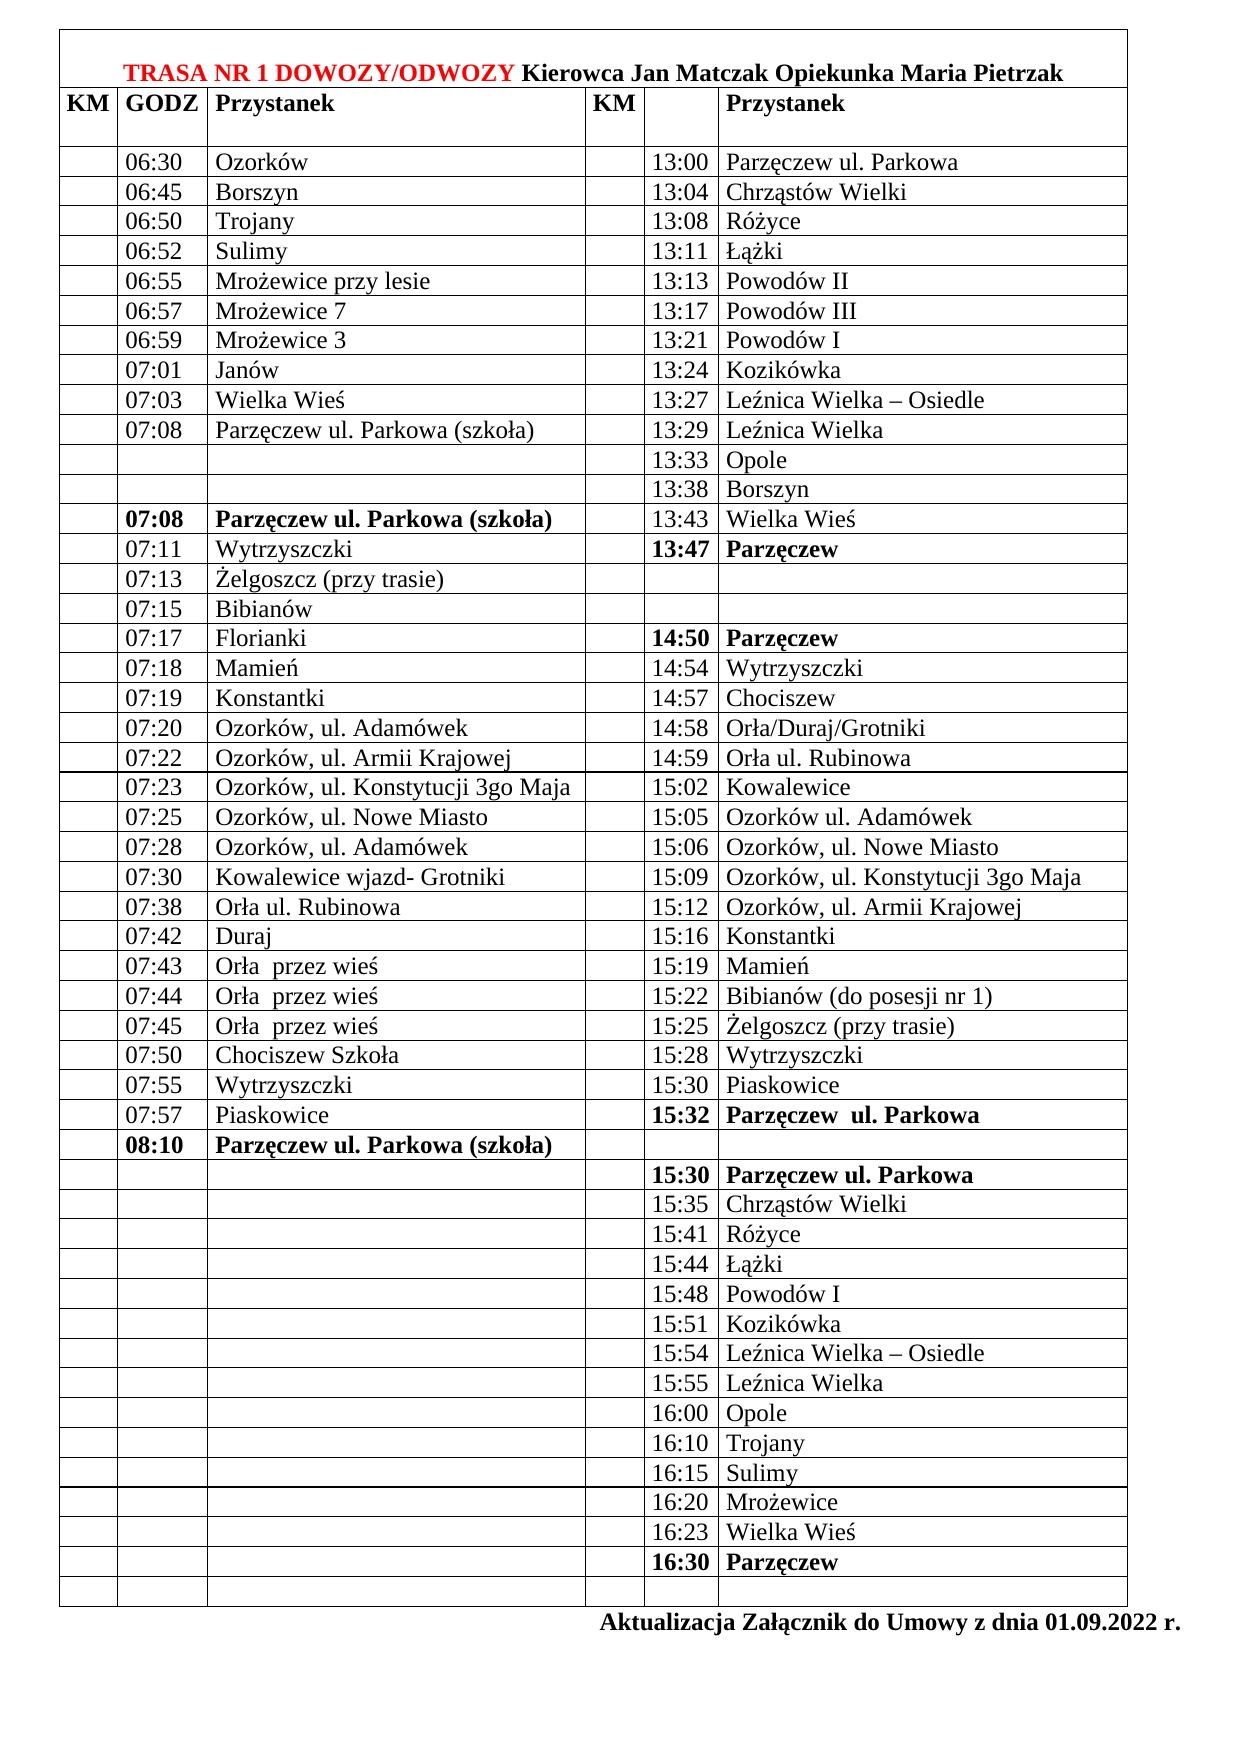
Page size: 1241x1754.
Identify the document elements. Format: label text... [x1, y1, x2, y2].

table_cell 07:18 [118, 653, 207, 682]
table_cell [208, 1160, 585, 1188]
table_cell [118, 475, 207, 503]
table_cell 16:00 [645, 1398, 718, 1427]
text Aktualizacja Załącznik do Umowy z dnia 01.09.2022 r. [59, 1607, 1181, 1635]
table_cell 07:25 [118, 802, 207, 831]
table_cell 13:27 [645, 385, 718, 414]
table_cell Parzęczew [719, 624, 1127, 652]
table_cell 06:30 [118, 147, 207, 176]
table_cell [586, 892, 644, 920]
table_cell [586, 951, 644, 980]
table_cell [118, 1279, 207, 1308]
table_cell 07:01 [118, 355, 207, 384]
table_cell 06:57 [118, 296, 207, 324]
table_cell Opole [719, 445, 1127, 473]
table_cell 07:30 [118, 862, 207, 891]
table_cell Opole [719, 1398, 1127, 1427]
table_cell [208, 475, 585, 503]
table_cell [118, 1428, 207, 1457]
table_cell Ozorków, ul. Nowe Miasto [719, 832, 1127, 861]
table_cell [60, 504, 117, 533]
table_cell 13:47 [645, 534, 718, 563]
table_cell [60, 1190, 117, 1218]
table_cell [60, 1130, 117, 1159]
table_cell 16:20 [645, 1488, 718, 1516]
table_cell Mrożewice przy lesie [208, 266, 585, 295]
table_cell Różyce [719, 1219, 1127, 1248]
table_cell Sulimy [719, 1458, 1127, 1486]
table_cell Kozikówka [719, 355, 1127, 384]
table_cell Parzęczew ul. Parkowa (szkoła) [208, 415, 585, 444]
table_cell Orła przez wieś [208, 1011, 585, 1039]
table_cell 07:45 [118, 1011, 207, 1039]
table_header TRASA NR 1 DOWOZY/ODWOZY Kierowca Jan Matczak Opiekunka Maria Pietrzak [60, 30, 1127, 87]
table_cell [586, 385, 644, 414]
table_cell 14:59 [645, 743, 718, 771]
table_cell [208, 445, 585, 473]
table_cell [586, 1488, 644, 1516]
table_cell [586, 1339, 644, 1367]
table_cell Wytrzyszczki [208, 1070, 585, 1099]
table_cell Borszyn [719, 475, 1127, 503]
table_cell Powodów II [719, 266, 1127, 295]
table_cell 07:57 [118, 1100, 207, 1129]
table_cell [118, 1309, 207, 1337]
table_cell 07:15 [118, 594, 207, 622]
table_cell [208, 1577, 585, 1606]
table_cell 16:23 [645, 1517, 718, 1546]
table_cell [118, 1249, 207, 1278]
table_cell Ozorków [208, 147, 585, 176]
table_cell [586, 1517, 644, 1546]
table_cell [719, 564, 1127, 593]
table_cell [586, 445, 644, 473]
table_cell Janów [208, 355, 585, 384]
table_cell [60, 1309, 117, 1337]
table_cell Parzęczew ul. Parkowa [719, 147, 1127, 176]
table_cell 07:43 [118, 951, 207, 980]
table_cell 07:28 [118, 832, 207, 861]
table_cell [60, 147, 117, 176]
table_cell [60, 266, 117, 295]
table_cell [586, 862, 644, 891]
table_cell 13:17 [645, 296, 718, 324]
table_cell [60, 713, 117, 742]
table_cell [60, 177, 117, 205]
table_cell 07:08 [118, 504, 207, 533]
table_cell 07:23 [118, 773, 207, 801]
table_cell 15:41 [645, 1219, 718, 1248]
table_cell [586, 773, 644, 801]
table_cell [586, 1398, 644, 1427]
table_cell Mamień [208, 653, 585, 682]
table_cell Chociszew Szkoła [208, 1041, 585, 1069]
table_cell 15:28 [645, 1041, 718, 1069]
table_cell 06:45 [118, 177, 207, 205]
table_cell [60, 1517, 117, 1546]
table_cell [586, 624, 644, 652]
table_cell Wielka Wieś [719, 504, 1127, 533]
table_cell Ozorków, ul. Adamówek [208, 832, 585, 861]
table_cell Leźnica Wielka – Osiedle [719, 1339, 1127, 1367]
table_cell [60, 743, 117, 771]
table_cell [60, 594, 117, 622]
table_cell [586, 1041, 644, 1069]
table_cell [60, 355, 117, 384]
table_cell Parzęczew [719, 534, 1127, 563]
table_cell 15:54 [645, 1339, 718, 1367]
table_cell [60, 624, 117, 652]
table_cell [60, 1458, 117, 1486]
table_cell [60, 1577, 117, 1606]
table_cell Żelgoszcz (przy trasie) [208, 564, 585, 593]
table_cell 07:44 [118, 981, 207, 1010]
table_cell 15:30 [645, 1160, 718, 1188]
table_cell 13:11 [645, 236, 718, 265]
table_cell 07:13 [118, 564, 207, 593]
table_cell [586, 1219, 644, 1248]
table_cell Konstantki [719, 921, 1127, 950]
table_cell [118, 445, 207, 473]
table_cell Wytrzyszczki [719, 1041, 1127, 1069]
table_cell 07:03 [118, 385, 207, 414]
table_cell [586, 1011, 644, 1039]
table_cell [60, 773, 117, 801]
table_cell 15:48 [645, 1279, 718, 1308]
table_cell [645, 564, 718, 593]
table_cell [586, 981, 644, 1010]
table_cell 14:54 [645, 653, 718, 682]
table_cell [586, 832, 644, 861]
table_cell [719, 1577, 1127, 1606]
table_cell Ozorków, ul. Nowe Miasto [208, 802, 585, 831]
table_cell [60, 1428, 117, 1457]
table_cell Orła/Duraj/Grotniki [719, 713, 1127, 742]
table_cell [645, 1577, 718, 1606]
table_cell [60, 653, 117, 682]
table_cell [208, 1547, 585, 1576]
table_cell [60, 385, 117, 414]
table_cell [586, 1279, 644, 1308]
table_cell 07:11 [118, 534, 207, 563]
table_cell [60, 802, 117, 831]
table_cell 13:08 [645, 206, 718, 235]
table_cell Powodów III [719, 296, 1127, 324]
table_cell [586, 1547, 644, 1576]
table_cell [208, 1249, 585, 1278]
table_cell 15:44 [645, 1249, 718, 1278]
table_cell [118, 1219, 207, 1248]
table_cell 07:17 [118, 624, 207, 652]
table_cell [60, 206, 117, 235]
table_cell [586, 1428, 644, 1457]
table_cell Bibianów [208, 594, 585, 622]
table_cell 13:24 [645, 355, 718, 384]
table_cell 13:29 [645, 415, 718, 444]
table_cell [60, 236, 117, 265]
table_cell Konstantki [208, 683, 585, 712]
table_cell Łążki [719, 236, 1127, 265]
table_cell 07:55 [118, 1070, 207, 1099]
table_cell [60, 415, 117, 444]
table_cell [586, 1309, 644, 1337]
table_cell 07:22 [118, 743, 207, 771]
table_cell [60, 1011, 117, 1039]
table_cell [586, 683, 644, 712]
table_cell Parzęczew ul. Parkowa (szkoła) [208, 1130, 585, 1159]
table_cell [586, 296, 644, 324]
table_cell Przystanek [719, 88, 1127, 146]
table_cell 07:19 [118, 683, 207, 712]
table_cell [60, 1279, 117, 1308]
table_cell Chociszew [719, 683, 1127, 712]
table_cell [60, 296, 117, 324]
table_cell Kowalewice wjazd- Grotniki [208, 862, 585, 891]
table_cell [586, 802, 644, 831]
table_cell [60, 1219, 117, 1248]
table_cell [645, 594, 718, 622]
table_cell 13:13 [645, 266, 718, 295]
table_cell 15:30 [645, 1070, 718, 1099]
table_cell Chrząstów Wielki [719, 1190, 1127, 1218]
table_cell 16:15 [645, 1458, 718, 1486]
table_cell 06:59 [118, 326, 207, 354]
table_cell 15:06 [645, 832, 718, 861]
table_cell 15:02 [645, 773, 718, 801]
table_cell 16:30 [645, 1547, 718, 1576]
table_cell [60, 981, 117, 1010]
table_cell 14:58 [645, 713, 718, 742]
table_cell Mrożewice 3 [208, 326, 585, 354]
table_cell 13:00 [645, 147, 718, 176]
table_cell [586, 1249, 644, 1278]
table_cell [60, 921, 117, 950]
table_cell Mrożewice 7 [208, 296, 585, 324]
table_cell 07:38 [118, 892, 207, 920]
table_cell [118, 1517, 207, 1546]
table_cell Ozorków ul. Adamówek [719, 802, 1127, 831]
table_cell [60, 475, 117, 503]
table_cell Leźnica Wielka [719, 1368, 1127, 1397]
table_cell [208, 1517, 585, 1546]
table_cell 06:50 [118, 206, 207, 235]
table_cell 07:50 [118, 1041, 207, 1069]
table_cell [60, 445, 117, 473]
table_cell 13:33 [645, 445, 718, 473]
table_cell Mamień [719, 951, 1127, 980]
table_cell [586, 921, 644, 950]
table_cell 15:05 [645, 802, 718, 831]
table_cell [586, 1577, 644, 1606]
table_cell [719, 594, 1127, 622]
table_cell [118, 1547, 207, 1576]
table_cell [118, 1398, 207, 1427]
table_cell Kowalewice [719, 773, 1127, 801]
table_cell [118, 1160, 207, 1188]
table_cell 15:12 [645, 892, 718, 920]
table_cell 15:32 [645, 1100, 718, 1129]
table_cell [60, 1070, 117, 1099]
table_cell 15:55 [645, 1368, 718, 1397]
table_cell Trojany [719, 1428, 1127, 1457]
table_cell [586, 1070, 644, 1099]
table_cell [60, 534, 117, 563]
table_cell [586, 415, 644, 444]
table_cell [118, 1339, 207, 1367]
table_cell [60, 1249, 117, 1278]
table_cell [586, 1100, 644, 1129]
table_cell Borszyn [208, 177, 585, 205]
table_cell [586, 236, 644, 265]
table_cell 14:50 [645, 624, 718, 652]
table_cell Leźnica Wielka [719, 415, 1127, 444]
table_cell Trojany [208, 206, 585, 235]
table_cell [586, 355, 644, 384]
table_cell 07:42 [118, 921, 207, 950]
table_cell 13:21 [645, 326, 718, 354]
table_cell [208, 1488, 585, 1516]
table_cell 06:55 [118, 266, 207, 295]
table_cell Ozorków, ul. Konstytucji 3go Maja [208, 773, 585, 801]
table_cell [586, 206, 644, 235]
table_cell Żelgoszcz (przy trasie) [719, 1011, 1127, 1039]
table_cell Orła ul. Rubinowa [208, 892, 585, 920]
table_cell Wytrzyszczki [208, 534, 585, 563]
table_cell Wytrzyszczki [719, 653, 1127, 682]
table_cell 16:10 [645, 1428, 718, 1457]
table_cell Sulimy [208, 236, 585, 265]
table_cell Wielka Wieś [208, 385, 585, 414]
table_cell [208, 1398, 585, 1427]
table_cell [60, 564, 117, 593]
table_cell [60, 862, 117, 891]
table_cell [586, 177, 644, 205]
table_cell Parzęczew [719, 1547, 1127, 1576]
table_cell 07:20 [118, 713, 207, 742]
table_cell Orła ul. Rubinowa [719, 743, 1127, 771]
table_cell [586, 534, 644, 563]
table_cell 15:22 [645, 981, 718, 1010]
table_cell [118, 1458, 207, 1486]
table_cell [586, 1190, 644, 1218]
table_cell Parzęczew ul. Parkowa [719, 1160, 1127, 1188]
table_cell [60, 1368, 117, 1397]
table_cell Wielka Wieś [719, 1517, 1127, 1546]
table_cell Powodów I [719, 1279, 1127, 1308]
table_cell Przystanek [208, 88, 585, 146]
table_cell Łążki [719, 1249, 1127, 1278]
table_cell Bibianów (do posesji nr 1) [719, 981, 1127, 1010]
table_cell [118, 1368, 207, 1397]
table_cell 07:08 [118, 415, 207, 444]
table_cell Leźnica Wielka – Osiedle [719, 385, 1127, 414]
table_cell [586, 713, 644, 742]
table_cell Powodów I [719, 326, 1127, 354]
table_cell [208, 1339, 585, 1367]
table_cell [60, 951, 117, 980]
table_cell Duraj [208, 921, 585, 950]
table_cell [586, 1458, 644, 1486]
table_cell Ozorków, ul. Konstytucji 3go Maja [719, 862, 1127, 891]
table_cell Chrząstów Wielki [719, 177, 1127, 205]
table_cell Kozikówka [719, 1309, 1127, 1337]
table_cell Orła przez wieś [208, 951, 585, 980]
table_cell [586, 594, 644, 622]
table_cell KM [60, 88, 117, 146]
table_cell [586, 326, 644, 354]
table_cell 13:43 [645, 504, 718, 533]
table_cell [60, 1100, 117, 1129]
table_cell [208, 1458, 585, 1486]
table_cell Ozorków, ul. Armii Krajowej [208, 743, 585, 771]
table_cell [60, 832, 117, 861]
table_cell Ozorków, ul. Adamówek [208, 713, 585, 742]
table_cell Ozorków, ul. Armii Krajowej [719, 892, 1127, 920]
table_cell [60, 1547, 117, 1576]
table_cell [60, 892, 117, 920]
table_cell [586, 1160, 644, 1188]
table_cell 06:52 [118, 236, 207, 265]
table_cell Orła przez wieś [208, 981, 585, 1010]
table_cell GODZ [118, 88, 207, 146]
table_cell [586, 743, 644, 771]
table_cell 14:57 [645, 683, 718, 712]
table_cell [586, 1130, 644, 1159]
table_cell [586, 564, 644, 593]
table_cell [586, 504, 644, 533]
table_cell [208, 1309, 585, 1337]
table_cell Parzęczew ul. Parkowa (szkoła) [208, 504, 585, 533]
table_cell 15:09 [645, 862, 718, 891]
table_cell Piaskowice [719, 1070, 1127, 1099]
table_cell [60, 1339, 117, 1367]
table_cell [60, 1488, 117, 1516]
table_cell [208, 1279, 585, 1308]
table_cell [719, 1130, 1127, 1159]
table_cell [208, 1368, 585, 1397]
table_cell Florianki [208, 624, 585, 652]
table_cell 13:04 [645, 177, 718, 205]
table_cell [60, 1160, 117, 1188]
table_cell Mrożewice [719, 1488, 1127, 1516]
table_cell [586, 147, 644, 176]
table_cell Piaskowice [208, 1100, 585, 1129]
table_cell [586, 475, 644, 503]
table_cell [645, 88, 718, 146]
table_cell [586, 653, 644, 682]
table_cell KM [586, 88, 644, 146]
table_cell [645, 1130, 718, 1159]
table_cell [118, 1577, 207, 1606]
table_cell [208, 1219, 585, 1248]
table_cell 15:16 [645, 921, 718, 950]
table_cell [208, 1428, 585, 1457]
table_cell 15:25 [645, 1011, 718, 1039]
table_cell [60, 326, 117, 354]
table_cell [586, 266, 644, 295]
table_cell [60, 1041, 117, 1069]
table_cell 13:38 [645, 475, 718, 503]
table_cell [118, 1488, 207, 1516]
table_cell 15:19 [645, 951, 718, 980]
table_cell [586, 1368, 644, 1397]
table_cell [60, 683, 117, 712]
table_cell 15:51 [645, 1309, 718, 1337]
table_cell 08:10 [118, 1130, 207, 1159]
table_cell 15:35 [645, 1190, 718, 1218]
table_cell Różyce [719, 206, 1127, 235]
table_cell Parzęczew ul. Parkowa [719, 1100, 1127, 1129]
table_cell [118, 1190, 207, 1218]
table_cell [208, 1190, 585, 1218]
table_cell [60, 1398, 117, 1427]
